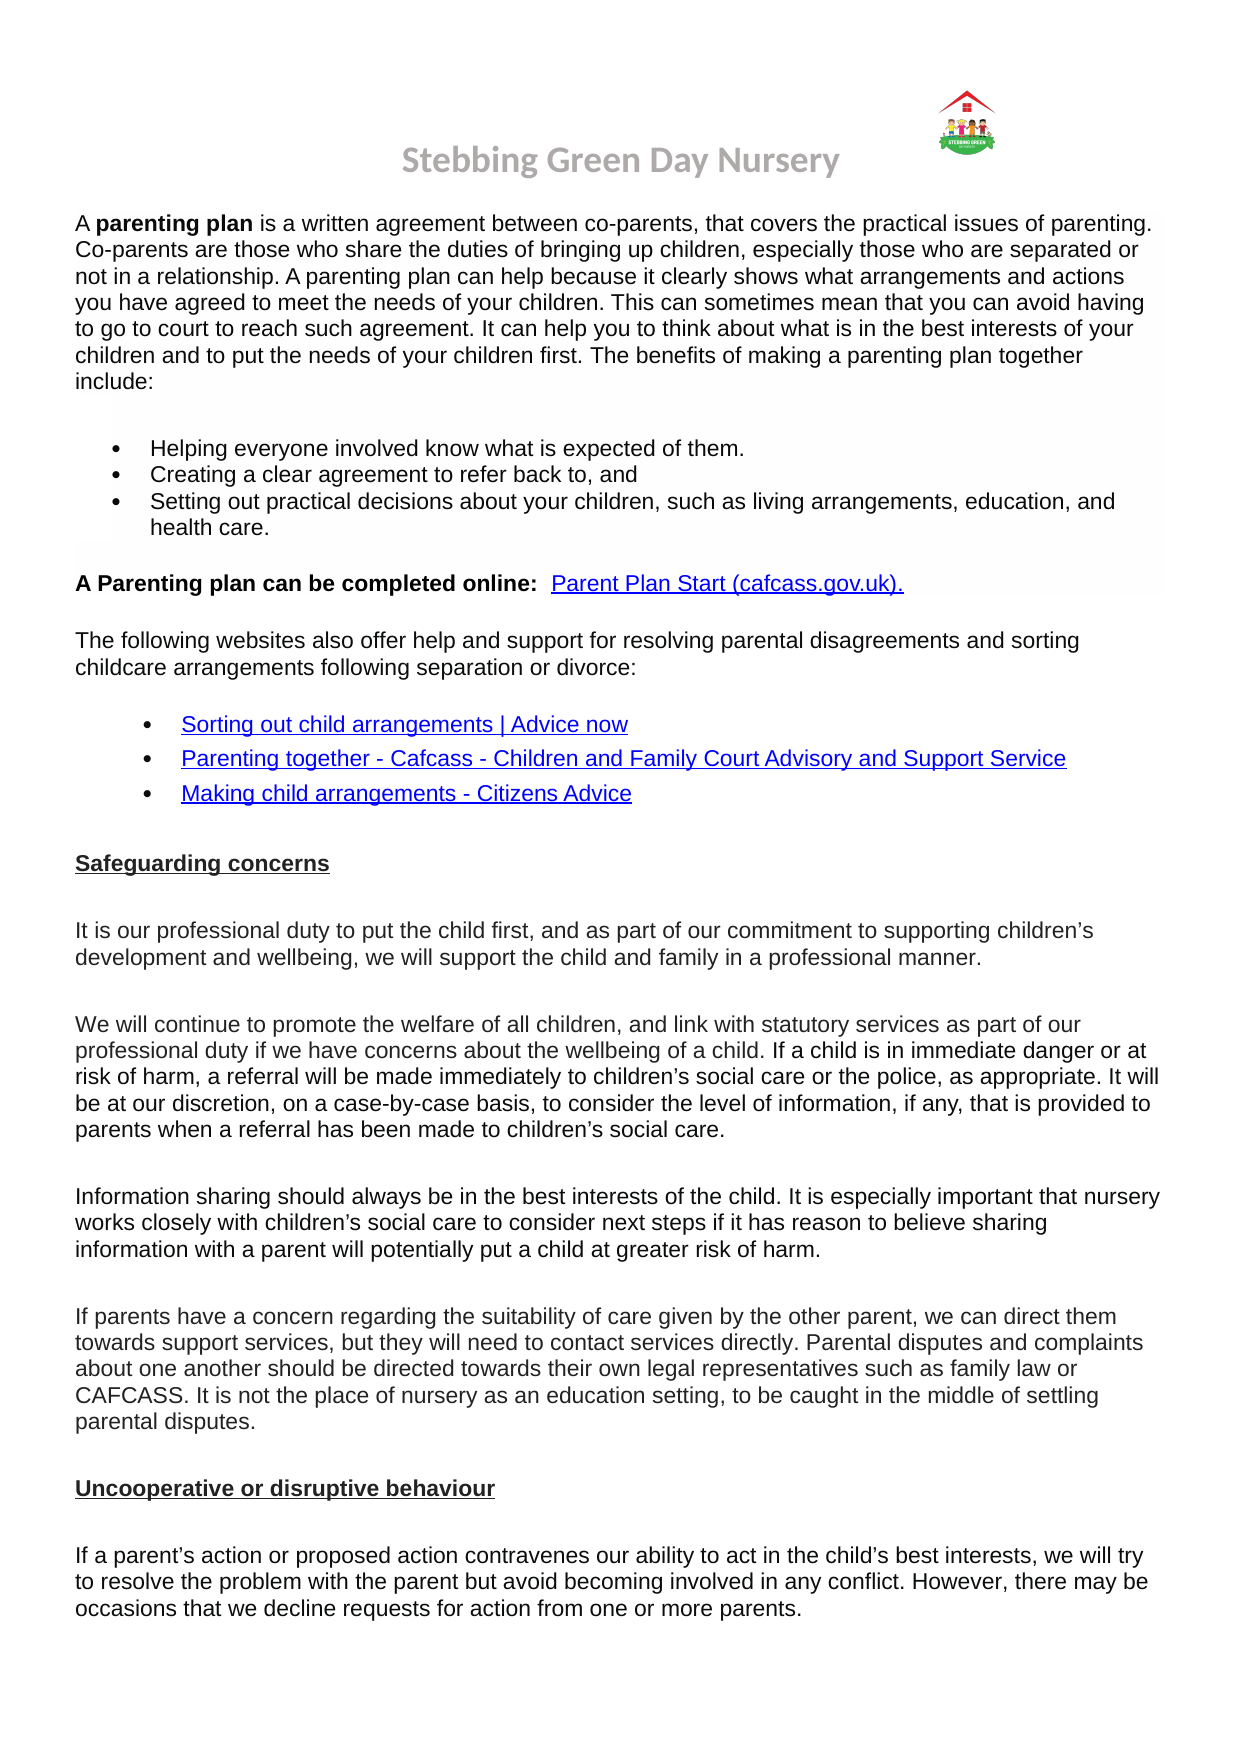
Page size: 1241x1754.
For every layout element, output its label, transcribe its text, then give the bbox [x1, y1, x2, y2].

text Uncooperative or disruptive behaviour [75, 1475, 1165, 1501]
text If a parent’s action or proposed action contravenes our ability to act in the child’s best interests, we will try to resolve the problem with the parent but avoid becoming involved in any conflict. However, there may be occasions that we decline requests for action from one or more parents. [75, 1542, 1165, 1621]
text It is our professional duty to put the child first, and as part of our commitment to supporting children’s development and wellbeing, we will support the child and family in a professional manner. [75, 917, 1165, 970]
text Safeguarding concerns [75, 850, 1165, 877]
list Sorting out child arrangements | Advice now [144, 711, 1165, 737]
text We will continue to promote the welfare of all children, and link with statutory services as part of our professional duty if we have concerns about the wellbeing of a child. If a child is in immediate danger or at risk of harm, a referral will be made immediately to children’s social care or the police, as appropriate. It will be at our discretion, on a case-by-case basis, to consider the level of information, if any, that is provided to parents when a referral has been made to children’s social care. [75, 1011, 1165, 1142]
list Setting out practical decisions about your children, such as living arrangements, education, and health care. [112, 488, 1165, 540]
text Information sharing should always be in the best interests of the child. It is especially important that nursery works closely with children’s social care to consider next steps if it has reason to believe sharing information with a parent will potentially put a child at greater risk of harm. [821, 1183, 1165, 1262]
text If parents have a concern regarding the suitability of care given by the other parent, we can direct them towards support services, but they will need to contact services directly. Parental disputes and complaints about one another should be directed towards their own legal representatives such as family law or CAFCASS. It is not the place of nursery as an education setting, to be caught in the middle of settling parental disputes. [75, 1303, 1165, 1434]
text A Parenting plan can be completed online: Parent Plan Start (cafcass.gov.uk). [75, 569, 1165, 596]
text A parenting plan is a written agreement between co-parents, that covers the practical issues of parenting. Co-parents are those who share the duties of bringing up children, especially those who are separated or not in a relationship. A parenting plan can help because it clearly shows what arrangements and actions you have agreed to meet the needs of your children. This can sometimes mean that you can avoid having to go to court to reach such agreement. It can help you to think about what is in the best interests of your children and to put the needs of your children first. The benefits of making a parenting plan together include: [75, 210, 1165, 394]
list Parenting together - Cafcass - Children and Family Court Advisory and Support Service [144, 745, 1165, 772]
list Creating a clear agreement to refer back to, and [112, 461, 1165, 488]
text The following websites also offer help and support for resolving parental disagreements and sorting childcare arrangements following separation or divorce: [75, 627, 1165, 680]
picture [917, 73, 1017, 173]
list Making child arrangements - Citizens Advice [144, 779, 1165, 806]
list Helping everyone involved know what is expected of them. [112, 435, 1165, 461]
